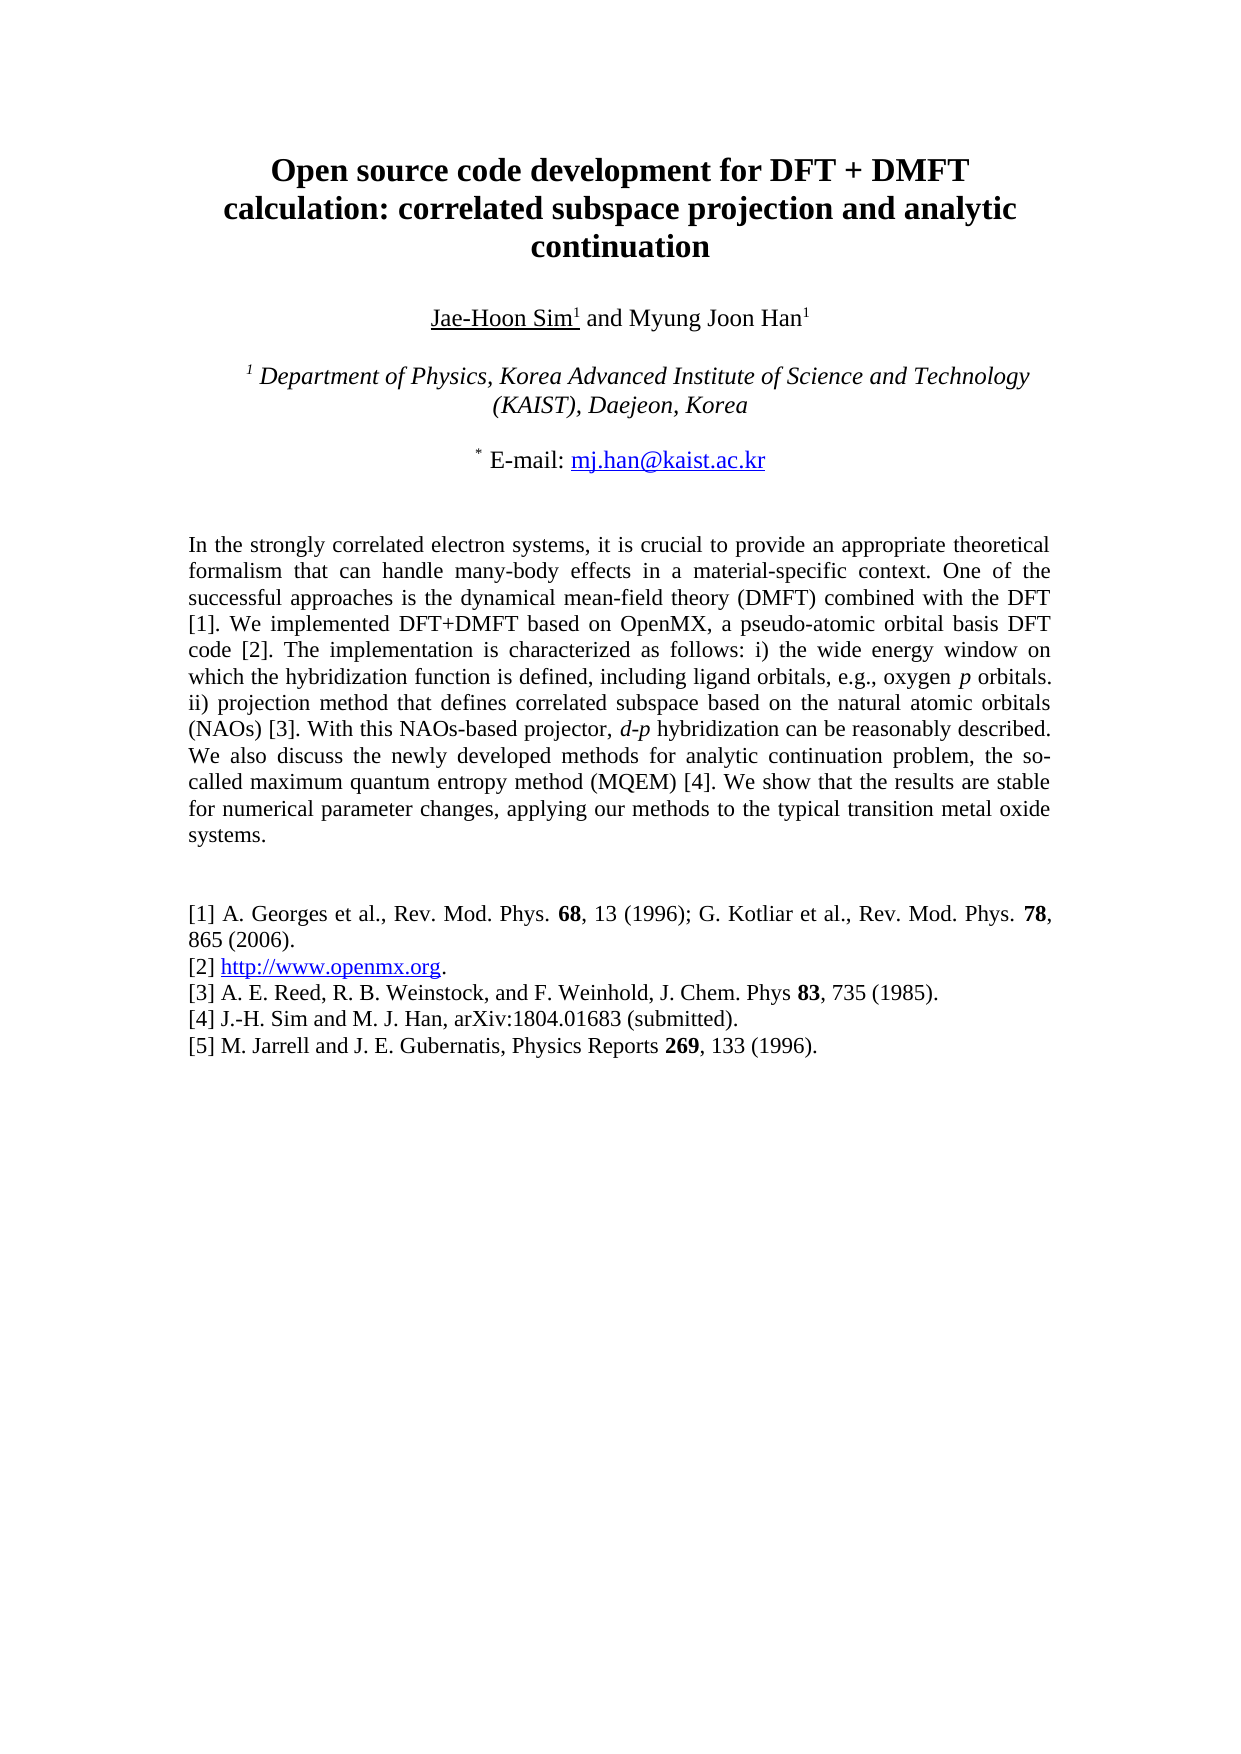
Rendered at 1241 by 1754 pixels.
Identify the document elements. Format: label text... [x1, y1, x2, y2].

text Jae-Hoon Sim1 and Myung Joon Han1 [188, 303, 1052, 332]
text [5] M. Jarrell and J. E. Gubernatis, Physics Reports 269, 133 (1996). [188, 1032, 1052, 1058]
subtitle Open source code development for DFT + DMFT calculation: correlated subspace projection and analytic continuation [188, 150, 1052, 303]
text [3] A. E. Reed, R. B. Weinstock, and F. Weinhold, J. Chem. Phys 83, 735 (1985). [188, 979, 1052, 1005]
text In the strongly correlated electron systems, it is crucial to provide an appropriate theoretical formalism that can handle many-body effects in a material-specific context. One of the successful approaches is the dynamical mean-field theory (DMFT) combined with the DFT [1]. We implemented DFT+DMFT based on OpenMX, a pseudo-atomic orbital basis DFT code [2]. The implementation is characterized as follows: i) the wide energy window on which the hybridization function is defined, including ligand orbitals, e.g., oxygen p orbitals. ii) projection method that defines correlated subspace based on the natural atomic orbitals (NAOs) [3]. With this NAOs-based projector, d-p hybridization can be reasonably described. We also discuss the newly developed methods for analytic continuation problem, the so-called maximum quantum entropy method (MQEM) [4]. We show that the results are stable for numerical parameter changes, applying our methods to the typical transition metal oxide systems. [188, 531, 1052, 847]
text * E-mail: mj.han@kaist.ac.kr [188, 445, 1052, 473]
text [2] http://www.openmx.org. [188, 953, 1052, 979]
text [1] A. Georges et al., Rev. Mod. Phys. 68, 13 (1996); G. Kotliar et al., Rev. Mod. Phys. 78, 865 (2006). [188, 900, 1052, 953]
text 1 Department of Physics, Korea Advanced Institute of Science and Technology (KAIST), Daejeon, Korea [188, 361, 1052, 418]
text [4] J.-H. Sim and M. J. Han, arXiv:1804.01683 (submitted). [188, 1005, 1052, 1032]
